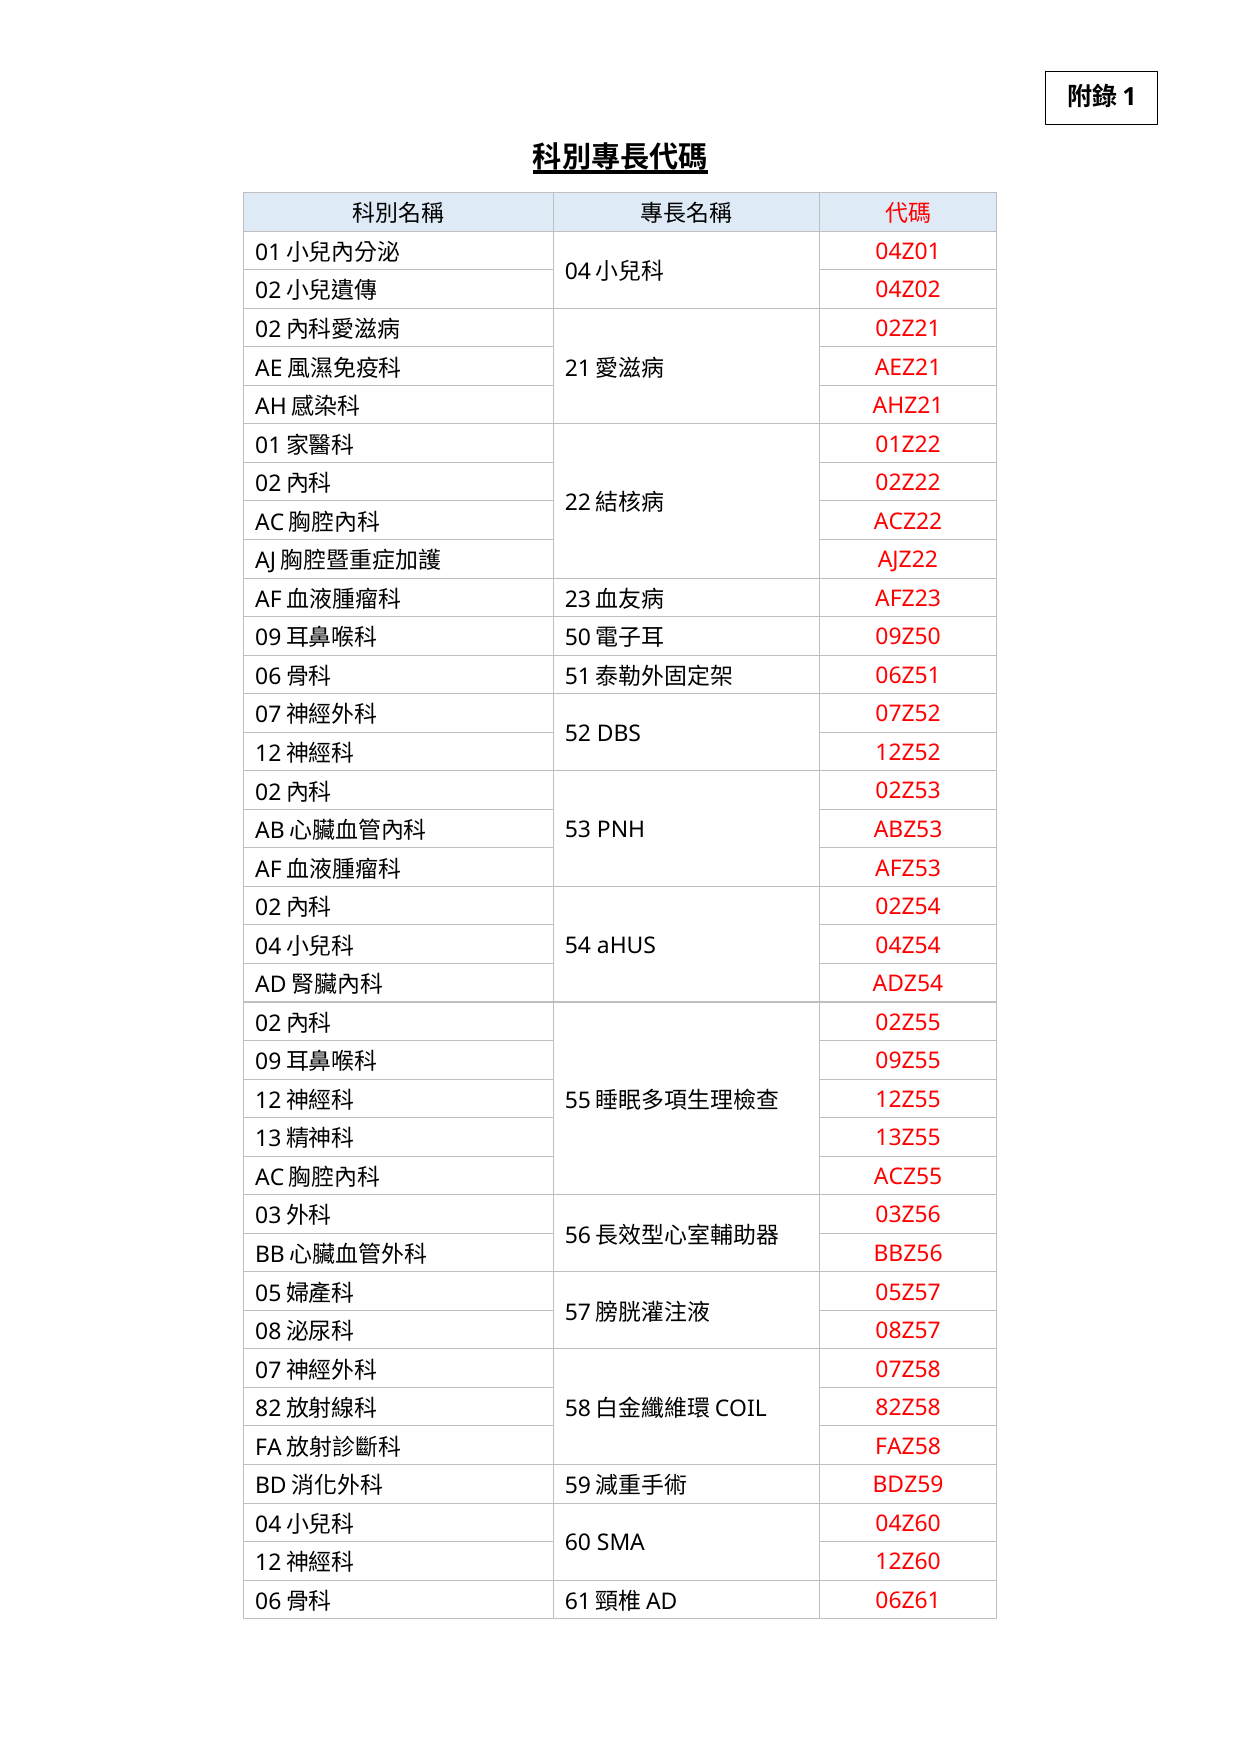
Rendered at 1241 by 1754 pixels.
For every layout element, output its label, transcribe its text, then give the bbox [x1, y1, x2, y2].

table_cell 08Z57 [820, 1311, 996, 1348]
table_cell AF血液腫瘤科 [244, 579, 553, 616]
table_cell ACZ55 [820, 1157, 996, 1194]
table_cell BD消化外科 [244, 1465, 553, 1502]
table_cell 02內科 [244, 463, 553, 500]
table_cell AH感染科 [244, 386, 553, 423]
table_cell 51泰勒外固定架 [554, 656, 819, 693]
table_cell 60 SMA [554, 1504, 819, 1579]
table_cell 07Z52 [820, 694, 996, 732]
table_cell 04小兒科 [244, 1504, 553, 1541]
table_cell 04Z02 [820, 270, 996, 308]
table_header 科別名稱 [244, 193, 553, 231]
table_cell 13Z55 [820, 1118, 996, 1156]
table_cell 12Z55 [820, 1080, 996, 1117]
table_cell 02內科 [244, 887, 553, 924]
table_cell AJZ22 [820, 540, 996, 577]
table_cell ACZ22 [820, 501, 996, 539]
table_cell ABZ53 [820, 810, 996, 847]
table_cell AFZ53 [820, 848, 996, 886]
table_cell 12神經科 [244, 1080, 553, 1117]
table_cell 04小兒科 [244, 925, 553, 963]
table_cell 53 PNH [554, 771, 819, 886]
table_cell ADZ54 [820, 964, 996, 1001]
table_cell 07神經外科 [244, 1349, 553, 1387]
table_cell 04Z54 [820, 925, 996, 963]
table_cell BDZ59 [820, 1465, 996, 1502]
table_cell 22結核病 [554, 424, 819, 577]
table_cell 06Z61 [820, 1581, 996, 1618]
table_cell 02Z54 [820, 887, 996, 924]
table_cell AHZ21 [820, 386, 996, 423]
table_cell 58白金纖維環COIL [554, 1349, 819, 1464]
table_header 專長名稱 [554, 193, 819, 231]
table_cell 09Z55 [820, 1041, 996, 1078]
table_cell FAZ58 [820, 1426, 996, 1464]
table_cell 03外科 [244, 1195, 553, 1233]
table_cell 06骨科 [244, 656, 553, 693]
table_cell AFZ23 [820, 579, 996, 616]
table_cell 54 aHUS [554, 887, 819, 1001]
table_cell 12Z60 [820, 1542, 996, 1579]
table_cell 02內科 [244, 1003, 553, 1040]
table_cell 56長效型心室輔助器 [554, 1195, 819, 1271]
table_cell 12神經科 [244, 733, 553, 770]
table_cell 12神經科 [244, 1542, 553, 1579]
table_cell AC胸腔內科 [244, 501, 553, 539]
table_cell 21愛滋病 [554, 309, 819, 423]
table_cell 02Z22 [820, 463, 996, 500]
table_cell AC胸腔內科 [244, 1157, 553, 1194]
table_cell 06Z51 [820, 656, 996, 693]
table_cell 02Z53 [820, 771, 996, 809]
table_cell 02小兒遺傳 [244, 270, 553, 308]
table_cell 09Z50 [820, 617, 996, 654]
table_cell 09耳鼻喉科 [244, 617, 553, 654]
table_cell 01家醫科 [244, 424, 553, 462]
table_cell 01小兒內分泌 [244, 232, 553, 269]
table_cell 02Z21 [820, 309, 996, 346]
table_cell BBZ56 [820, 1234, 996, 1271]
table_cell 05Z57 [820, 1272, 996, 1310]
table_cell 02內科愛滋病 [244, 309, 553, 346]
table_cell 07Z58 [820, 1349, 996, 1387]
table_cell 04Z01 [820, 232, 996, 269]
table_cell AD腎臟內科 [244, 964, 553, 1001]
table_cell AF血液腫瘤科 [244, 848, 553, 886]
table_cell 02內科 [244, 771, 553, 809]
table_cell 59減重手術 [554, 1465, 819, 1502]
table_cell AEZ21 [820, 347, 996, 385]
table_cell 01Z22 [820, 424, 996, 462]
table_cell 55睡眠多項生理檢查 [554, 1003, 819, 1194]
table_cell 04Z60 [820, 1504, 996, 1541]
table_cell 23血友病 [554, 579, 819, 616]
table_cell 09耳鼻喉科 [244, 1041, 553, 1078]
table_cell 52 DBS [554, 694, 819, 770]
table_cell 03Z56 [820, 1195, 996, 1233]
table_cell 50電子耳 [554, 617, 819, 654]
table_header 代碼 [820, 193, 996, 231]
table_cell 12Z52 [820, 733, 996, 770]
table_cell AJ胸腔暨重症加護 [244, 540, 553, 577]
text 科別專長代碼 [71, 117, 1169, 192]
table_cell 07神經外科 [244, 694, 553, 732]
table_cell 82Z58 [820, 1388, 996, 1425]
table_cell 82放射線科 [244, 1388, 553, 1425]
table_cell 61頸椎AD [554, 1581, 819, 1618]
table_cell BB心臟血管外科 [244, 1234, 553, 1271]
table_cell AB心臟血管內科 [244, 810, 553, 847]
table_cell 57膀胱灌注液 [554, 1272, 819, 1348]
table_cell AE風濕免疫科 [244, 347, 553, 385]
table_cell FA放射診斷科 [244, 1426, 553, 1464]
table_cell 08泌尿科 [244, 1311, 553, 1348]
table_cell 02Z55 [820, 1003, 996, 1040]
table_cell 04小兒科 [554, 232, 819, 308]
table_cell 13精神科 [244, 1118, 553, 1156]
table_cell 06骨科 [244, 1581, 553, 1618]
table_cell 05婦產科 [244, 1272, 553, 1310]
